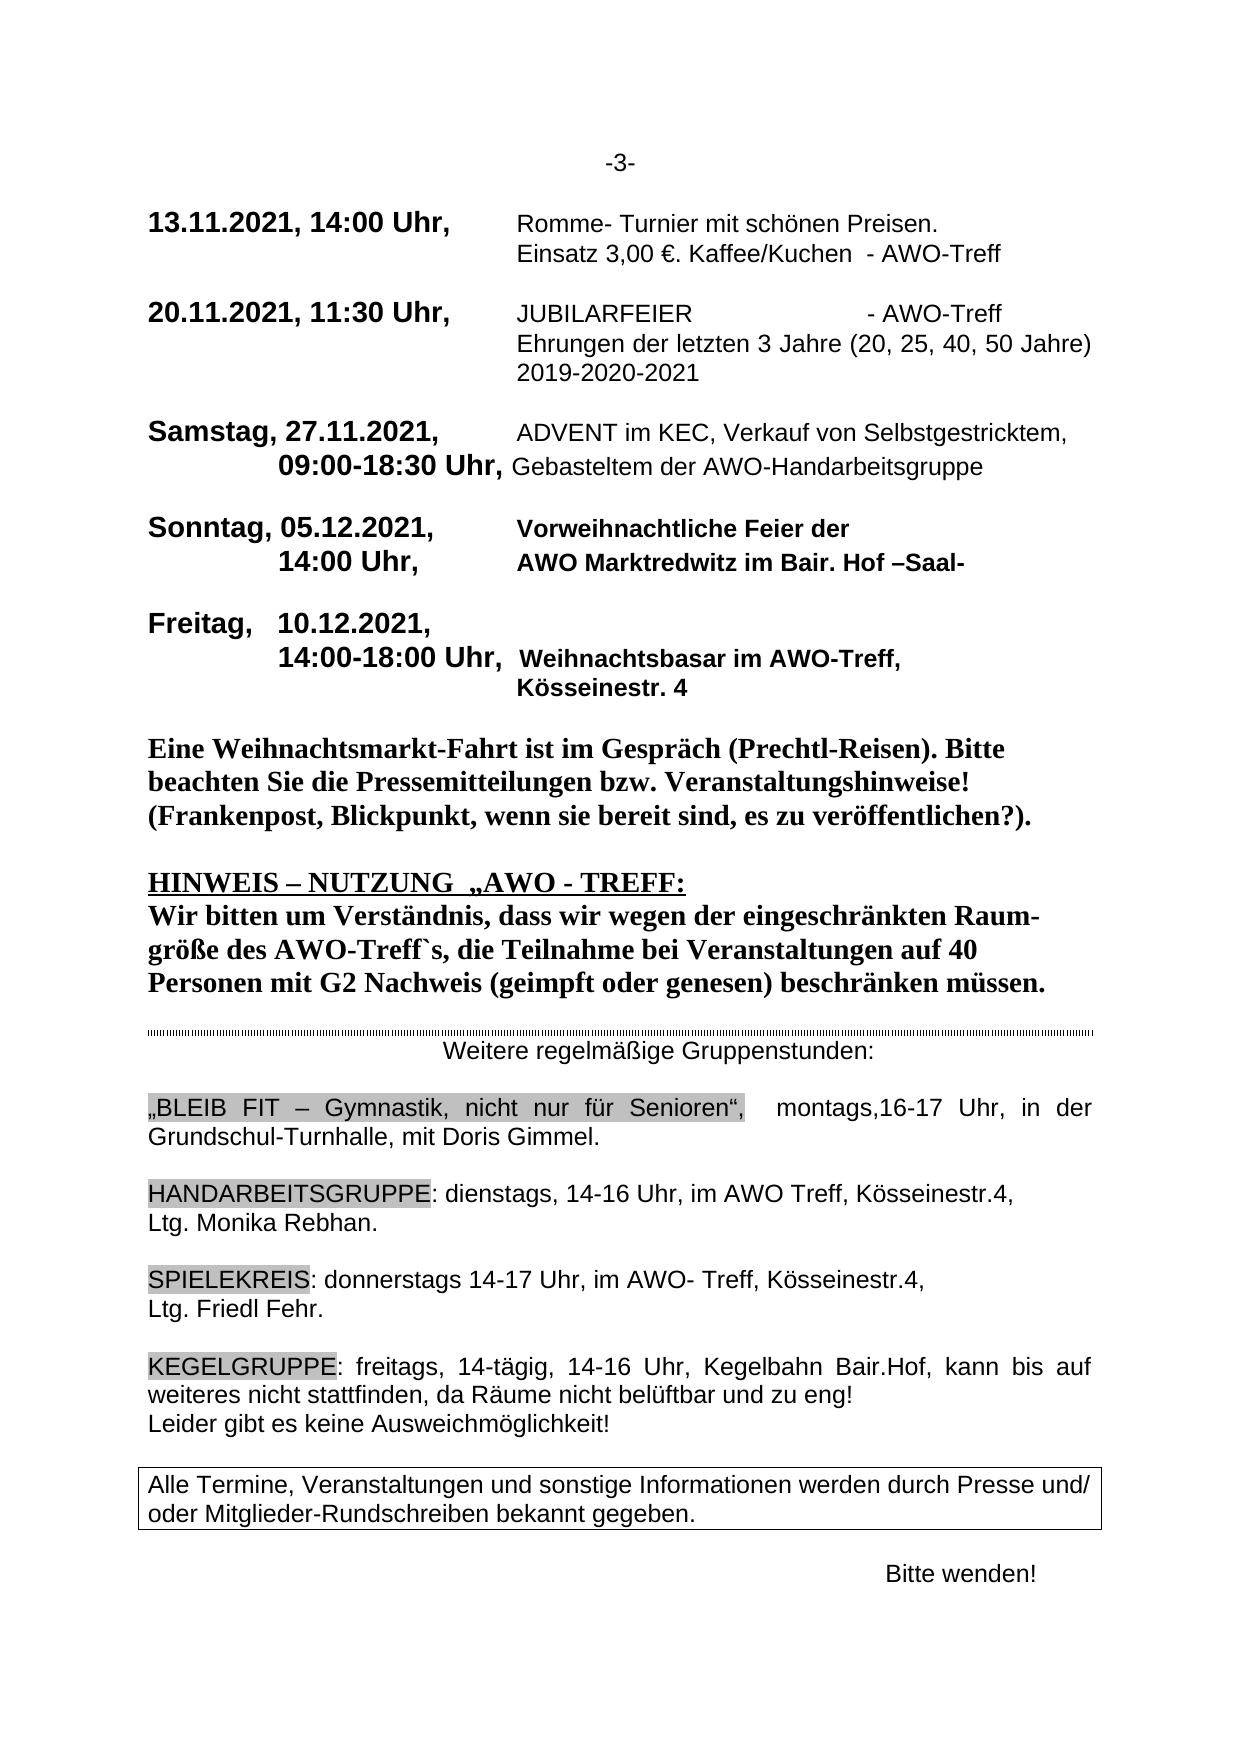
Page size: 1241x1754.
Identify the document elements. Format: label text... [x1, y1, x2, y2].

text Einsatz 3,00 €. Kaffee/Kuchen - AWO-Treff [148, 239, 1093, 267]
text 13.11.2021, 14:00 Uhr, Romme- Turnier mit schönen Preisen. [148, 205, 1093, 239]
text Alle Termine, Veranstaltungen und sonstige Informationen werden durch Presse und/ oder Mitglieder-Rundschreiben bekannt gegeben. [139, 1468, 1101, 1529]
text Ehrungen der letzten 3 Jahre (20, 25, 40, 50 Jahre) 2019-2020-2021 [148, 329, 1093, 386]
text HANDARBEITSGRUPPE: dienstags, 14-16 Uhr, im AWO Treff, Kösseinestr.4, [431, 1179, 1093, 1208]
text „BLEIB FIT – Gymnastik, nicht nur für Senioren“, montags,16-17 Uhr, in der Grundschul-Turnhalle, mit Doris Gimmel. [148, 1093, 1093, 1150]
text SPIELEKREIS: donnerstags 14-17 Uhr, im AWO- Treff, Kösseinestr.4, [310, 1265, 1093, 1294]
text 14:00-18:00 Uhr, Weihnachtsbasar im AWO-Treff, [278, 640, 1093, 673]
text 09:00-18:30 Uhr, Gebasteltem der AWO-Handarbeitsgruppe [221, 448, 1093, 482]
text Eine Weihnachtsmarkt-Fahrt ist im Gespräch (Prechtl-Reisen). Bitte beachten Sie die Pressemitteilungen bzw. Veranstaltungshinweise! (Frankenpost, Blickpunkt, wenn sie bereit sind, es zu veröffentlichen?). [148, 731, 1093, 831]
text Ltg. Friedl Fehr. [148, 1294, 1093, 1323]
text -3- [148, 148, 1093, 176]
text Freitag, 10.12.2021, [148, 606, 1093, 640]
text Wir bitten um Verständnis, dass wir wegen der eingeschränkten Raum-größe des AWO-Treff`s, die Teilnahme bei Veranstaltungen auf 40 Personen mit G2 Nachweis (geimpft oder genesen) beschränken müssen. [148, 898, 1093, 999]
text Bitte wenden! [148, 1559, 1093, 1588]
text 20.11.2021, 11:30 Uhr, JUBILARFEIER - AWO-Treff [148, 295, 1093, 329]
text HINWEIS – NUTZUNG „AWO - TREFF: [148, 865, 1093, 898]
text Ltg. Monika Rebhan. [148, 1208, 1093, 1237]
text KEGELGRUPPE: freitags, 14-tägig, 14-16 Uhr, Kegelbahn Bair.Hof, kann bis auf weiteres nicht stattfinden, da Räume nicht belüftbar und zu eng! [148, 1352, 1093, 1409]
text Kösseinestr. 4 [516, 673, 1093, 702]
text Weitere regelmäßige Gruppenstunden: [369, 1036, 1093, 1065]
text Samstag, 27.11.2021, ADVENT im KEC, Verkauf von Selbstgestricktem, [148, 414, 1093, 448]
text 14:00 Uhr, AWO Marktredwitz im Bair. Hof –Saal- [148, 544, 1093, 577]
text Sonntag, 05.12.2021, Vorweihnachtliche Feier der [148, 510, 1093, 544]
text Leider gibt es keine Ausweichmöglichkeit! [148, 1409, 1093, 1438]
